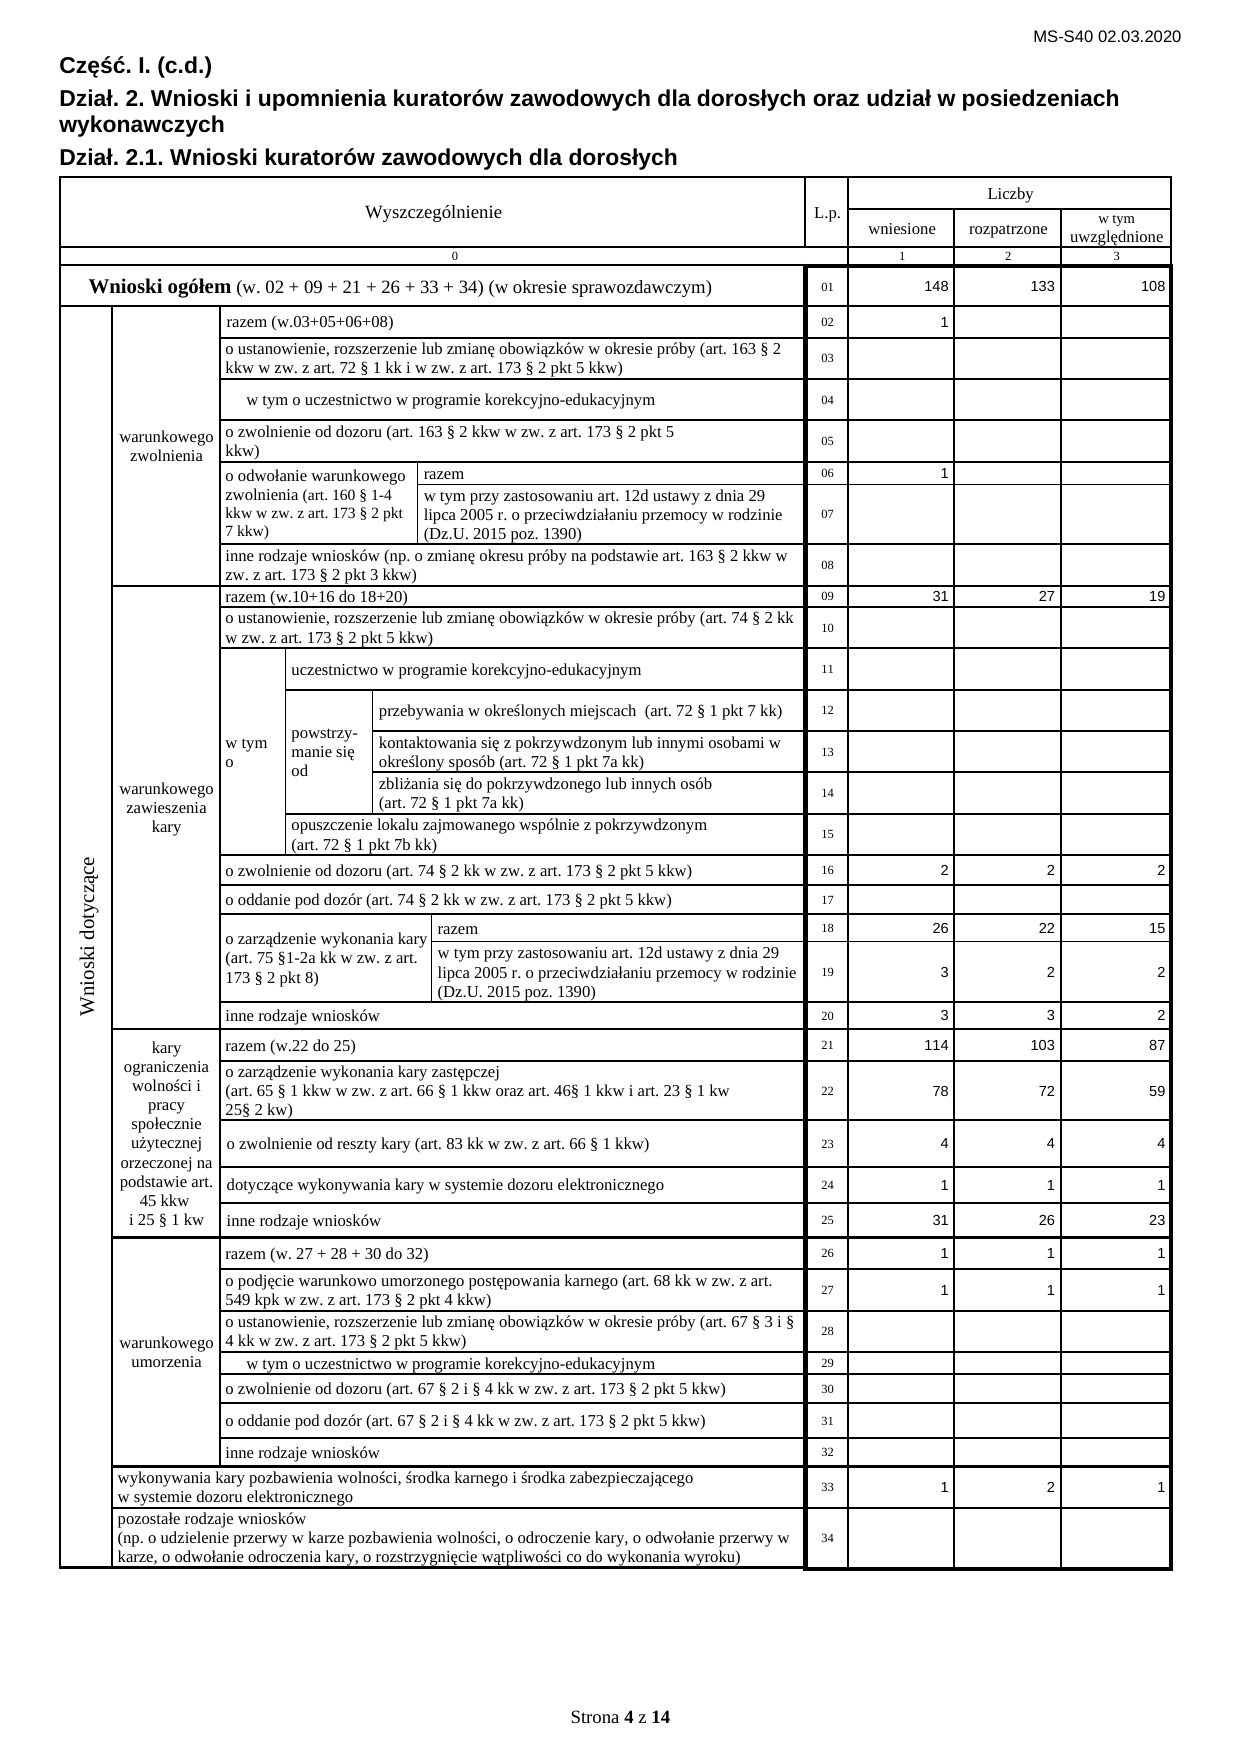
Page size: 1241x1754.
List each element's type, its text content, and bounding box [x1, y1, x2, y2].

table_cell [955, 1312, 1060, 1351]
table_cell 18 [808, 915, 847, 941]
table_cell [1062, 1312, 1169, 1351]
table_cell [849, 732, 953, 771]
table_cell razem (w.10+16 do 18+20) [221, 587, 803, 606]
table_cell [955, 886, 1060, 913]
table_cell 16 [808, 856, 847, 884]
table_cell 1 [1062, 1239, 1169, 1268]
table_cell [955, 773, 1060, 813]
table_header L.p. [806, 178, 847, 246]
table_cell [1062, 380, 1169, 419]
table_cell 33 [808, 1468, 847, 1507]
table_cell o ustanowienie, rozszerzenie lub zmianę obowiązków w okresie próby (art. 163 § 2 kkw w zw. z art. 72 § 1 kk i w zw. z art. 173 § 2 pkt 5 kkw) [221, 339, 803, 378]
table_cell [1062, 1509, 1169, 1566]
table_cell 1 [955, 1239, 1060, 1268]
table_cell 22 [955, 915, 1060, 941]
table_cell Wnioski ogółem (w. 02 + 09 + 21 + 26 + 33 + 34) (w okresie sprawozdawczym) [61, 266, 803, 305]
table_cell 22 [808, 1062, 847, 1119]
table_cell wykonywania kary pozbawienia wolności, środka karnego i środka zabezpieczającego w systemie dozoru elektronicznego [113, 1468, 803, 1507]
table_cell opuszczenie lokalu zajmowanego wspólnie z pokrzywdzonym (art. 72 § 1 pkt 7b kk) [286, 815, 803, 854]
table_cell inne rodzaje wniosków [221, 1204, 803, 1236]
table_cell [1062, 773, 1169, 813]
table_cell 3 [849, 942, 953, 1001]
table_cell razem [432, 915, 803, 941]
table_cell 15 [1062, 915, 1169, 941]
table_cell 31 [849, 587, 953, 606]
table_cell [955, 608, 1060, 647]
table_cell kontaktowania się z pokrzywdzonym lub innymi osobami w określony sposób (art. 72 § 1 pkt 7a kk) [373, 732, 803, 771]
table_cell [849, 1312, 953, 1351]
table_cell 03 [808, 339, 847, 378]
table_cell w tym o uczestnictwo w programie korekcyjno-edukacyjnym [221, 1353, 803, 1373]
table_cell [849, 485, 953, 543]
table_cell 06 [808, 463, 847, 484]
table_cell 19 [808, 942, 847, 1001]
table_cell [955, 1439, 1060, 1465]
table_cell 19 [1062, 587, 1169, 606]
table_cell uczestnictwo w programie korekcyjno-edukacyjnym [286, 649, 803, 688]
table_cell [1062, 1404, 1169, 1437]
table_cell 1 [1062, 1168, 1169, 1202]
table_cell 30 [808, 1375, 847, 1402]
table_cell dotyczące wykonywania kary w systemie dozoru elektronicznego [221, 1168, 803, 1202]
table_cell [849, 421, 953, 461]
table_cell [955, 380, 1060, 419]
table_cell [849, 649, 953, 688]
table_cell [1062, 815, 1169, 854]
table_cell 2 [955, 248, 1060, 263]
table_cell 2 [955, 1468, 1060, 1507]
table_cell powstrzy-manie się od [286, 691, 372, 813]
table_cell 148 [849, 268, 953, 305]
table_cell razem (w. 27 + 28 + 30 do 32) [221, 1239, 803, 1268]
table_cell 11 [808, 649, 847, 688]
table_cell [849, 380, 953, 419]
text Dział. 2. Wnioski i upomnienia kuratorów zawodowych dla dorosłych oraz udział w posiedzeniach wykonawczych [59, 84, 1181, 137]
table_cell 2 [849, 856, 953, 884]
table_cell 01 [808, 268, 847, 305]
table_cell 09 [808, 587, 847, 606]
table_cell 12 [808, 691, 847, 730]
table_cell 1 [1062, 1270, 1169, 1309]
table_cell razem [418, 463, 803, 484]
table_cell [1062, 1375, 1169, 1402]
table_cell o zwolnienie od dozoru (art. 163 § 2 kkw w zw. z art. 173 § 2 pkt 5 kkw) [221, 421, 803, 461]
table_cell Wnioski dotyczące [61, 307, 111, 1566]
table_cell [955, 649, 1060, 688]
table_cell [1062, 545, 1169, 584]
table_cell o odwołanie warunkowego zwolnienia (art. 160 § 1-4 kkw w zw. z art. 173 § 2 pkt 7 kkw) [221, 463, 417, 543]
table_cell pozostałe rodzaje wniosków (np. o udzielenie przerwy w karze pozbawienia wolności, o odroczenie kary, o odwołanie przerwy w karze, o odwołanie odroczenia kary, o rozstrzygnięcie wątpliwości co do wykonania wyroku) [113, 1509, 803, 1566]
table_cell 87 [1062, 1030, 1169, 1060]
table_cell [955, 1375, 1060, 1402]
table_cell 114 [849, 1030, 953, 1060]
table_cell warunkowego zwolnienia [113, 307, 219, 584]
table_cell 23 [1062, 1204, 1169, 1236]
table_cell 1 [849, 1239, 953, 1268]
table_cell [1062, 649, 1169, 688]
table_cell w tym uwzględnione [1062, 210, 1170, 246]
table_cell 78 [849, 1062, 953, 1119]
table_cell 1 [849, 248, 953, 263]
table_cell [849, 1375, 953, 1402]
table_cell 31 [808, 1404, 847, 1437]
table_cell [849, 1509, 953, 1566]
table_cell 1 [849, 1468, 953, 1507]
table_cell o ustanowienie, rozszerzenie lub zmianę obowiązków w okresie próby (art. 74 § 2 kk w zw. z art. 173 § 2 pkt 5 kkw) [221, 608, 803, 647]
table_cell [849, 815, 953, 854]
table_cell 27 [808, 1270, 847, 1309]
table_cell 4 [1062, 1121, 1169, 1166]
table_cell 4 [849, 1121, 953, 1166]
table_cell 20 [808, 1003, 847, 1028]
table_cell 05 [808, 421, 847, 461]
table_cell 13 [808, 732, 847, 771]
table_cell w tym przy zastosowaniu art. 12d ustawy z dnia 29 lipca 2005 r. o przeciwdziałaniu przemocy w rodzinie (Dz.U. 2015 poz. 1390) [418, 485, 803, 543]
table_cell 26 [849, 915, 953, 941]
table_cell [955, 545, 1060, 584]
table_cell [1062, 421, 1169, 461]
table_cell o oddanie pod dozór (art. 67 § 2 i § 4 kk w zw. z art. 173 § 2 pkt 5 kkw) [221, 1404, 803, 1437]
table_cell warunkowego zawieszenia kary [113, 587, 219, 1028]
table_cell 25 [808, 1204, 847, 1236]
table_cell [1062, 608, 1169, 647]
table_cell [849, 1353, 953, 1373]
table_cell przebywania w określonych miejscach (art. 72 § 1 pkt 7 kk) [373, 691, 803, 730]
table_cell inne rodzaje wniosków (np. o zmianę okresu próby na podstawie art. 163 § 2 kkw w zw. z art. 173 § 2 pkt 3 kkw) [221, 545, 803, 584]
table_cell 23 [808, 1121, 847, 1166]
table_cell [1062, 339, 1169, 378]
table_cell 2 [1062, 1003, 1169, 1028]
table_cell wniesione [849, 210, 953, 246]
table_cell 28 [808, 1312, 847, 1351]
table_header Wyszczególnienie [61, 178, 804, 246]
table_cell 07 [808, 485, 847, 543]
table_cell 4 [955, 1121, 1060, 1166]
table_cell 1 [849, 463, 953, 484]
table_cell 59 [1062, 1062, 1169, 1119]
table_cell [955, 421, 1060, 461]
table_cell 17 [808, 886, 847, 913]
table_cell [1062, 732, 1169, 771]
table_cell [849, 545, 953, 584]
table_cell [1062, 1353, 1169, 1373]
table_cell 1 [849, 1270, 953, 1309]
table_cell 1 [849, 1168, 953, 1202]
table_cell o zwolnienie od reszty kary (art. 83 kk w zw. z art. 66 § 1 kkw) [221, 1121, 803, 1166]
table_cell rozpatrzone [955, 210, 1060, 246]
table_cell 15 [808, 815, 847, 854]
table_cell [1062, 463, 1169, 484]
table_cell [849, 773, 953, 813]
table_cell o zarządzenie wykonania kary zastępczej (art. 65 § 1 kkw w zw. z art. 66 § 1 kkw oraz art. 46§ 1 kkw i art. 23 § 1 kw 25§ 2 kw) [221, 1062, 803, 1119]
table_cell 08 [808, 545, 847, 584]
table_cell 2 [955, 942, 1060, 1001]
table_cell [955, 485, 1060, 543]
table_cell o ustanowienie, rozszerzenie lub zmianę obowiązków w okresie próby (art. 67 § 3 i § 4 kk w zw. z art. 173 § 2 pkt 5 kkw) [221, 1312, 803, 1351]
table_cell 32 [808, 1439, 847, 1465]
table_cell kary ograniczenia wolności i pracy społecznie użytecznej orzeczonej na podstawie art. 45 kkw i 25 § 1 kw [113, 1030, 219, 1236]
table_cell 1 [955, 1168, 1060, 1202]
table_cell 133 [955, 268, 1060, 305]
table_cell 3 [849, 1003, 953, 1028]
table_cell [849, 1439, 953, 1465]
table_cell 26 [808, 1239, 847, 1268]
table_cell zbliżania się do pokrzywdzonego lub innych osób (art. 72 § 1 pkt 7a kk) [373, 773, 803, 813]
table_cell 1 [955, 1270, 1060, 1309]
table_header Liczby [849, 178, 1170, 208]
table_cell razem (w.03+05+06+08) [221, 307, 803, 337]
table_cell [955, 307, 1060, 337]
table_cell [955, 463, 1060, 484]
text Część. I. (c.d.) [59, 52, 1181, 78]
table_cell 103 [955, 1030, 1060, 1060]
table_cell [849, 339, 953, 378]
text Dział. 2.1. Wnioski kuratorów zawodowych dla dorosłych [59, 143, 1181, 170]
table_cell [1062, 485, 1169, 543]
table_cell 1 [849, 307, 953, 337]
table_cell 21 [808, 1030, 847, 1060]
table_cell [1062, 886, 1169, 913]
table_cell [955, 1509, 1060, 1566]
table_cell [849, 691, 953, 730]
table_cell w tym o uczestnictwo w programie korekcyjno-edukacyjnym [221, 380, 803, 419]
table_cell o zwolnienie od dozoru (art. 74 § 2 kk w zw. z art. 173 § 2 pkt 5 kkw) [221, 856, 803, 884]
table_cell 2 [955, 856, 1060, 884]
table_cell [955, 1404, 1060, 1437]
table_cell [955, 691, 1060, 730]
table_cell [849, 886, 953, 913]
table_cell [1062, 307, 1169, 337]
table_cell 72 [955, 1062, 1060, 1119]
table_cell razem (w.22 do 25) [221, 1030, 803, 1060]
table_cell 04 [808, 380, 847, 419]
table_cell 29 [808, 1353, 847, 1373]
table_cell warunkowego umorzenia [113, 1239, 219, 1465]
table_cell [849, 608, 953, 647]
table_cell 0 [61, 248, 847, 263]
table_cell 2 [1062, 942, 1169, 1001]
table_cell [955, 339, 1060, 378]
table_cell w tym o [221, 649, 285, 854]
table_cell [955, 732, 1060, 771]
table_cell w tym przy zastosowaniu art. 12d ustawy z dnia 29 lipca 2005 r. o przeciwdziałaniu przemocy w rodzinie (Dz.U. 2015 poz. 1390) [432, 942, 803, 1001]
table_cell o zarządzenie wykonania kary (art. 75 §1-2a kk w zw. z art. 173 § 2 pkt 8) [221, 915, 431, 1001]
table_cell [955, 815, 1060, 854]
table_cell o oddanie pod dozór (art. 74 § 2 kk w zw. z art. 173 § 2 pkt 5 kkw) [221, 886, 803, 913]
table_cell 3 [955, 1003, 1060, 1028]
table_cell 24 [808, 1168, 847, 1202]
table_cell [955, 1353, 1060, 1373]
table_cell 108 [1062, 268, 1169, 305]
table_cell 3 [1062, 248, 1170, 263]
table_cell [849, 1404, 953, 1437]
table_cell [1062, 691, 1169, 730]
table_cell o podjęcie warunkowo umorzonego postępowania karnego (art. 68 kk w zw. z art. 549 kpk w zw. z art. 173 § 2 pkt 4 kkw) [221, 1270, 803, 1309]
table_cell [1062, 1439, 1169, 1465]
table_cell 26 [955, 1204, 1060, 1236]
table_cell 31 [849, 1204, 953, 1236]
table_cell 27 [955, 587, 1060, 606]
table_cell 02 [808, 307, 847, 337]
table_cell inne rodzaje wniosków [221, 1003, 803, 1028]
table_cell o zwolnienie od dozoru (art. 67 § 2 i § 4 kk w zw. z art. 173 § 2 pkt 5 kkw) [221, 1375, 803, 1402]
table_cell 14 [808, 773, 847, 813]
table_cell inne rodzaje wniosków [221, 1439, 803, 1465]
table_cell 1 [1062, 1468, 1169, 1507]
table_cell 34 [808, 1509, 847, 1566]
table_cell 2 [1062, 856, 1169, 884]
table_cell 10 [808, 608, 847, 647]
